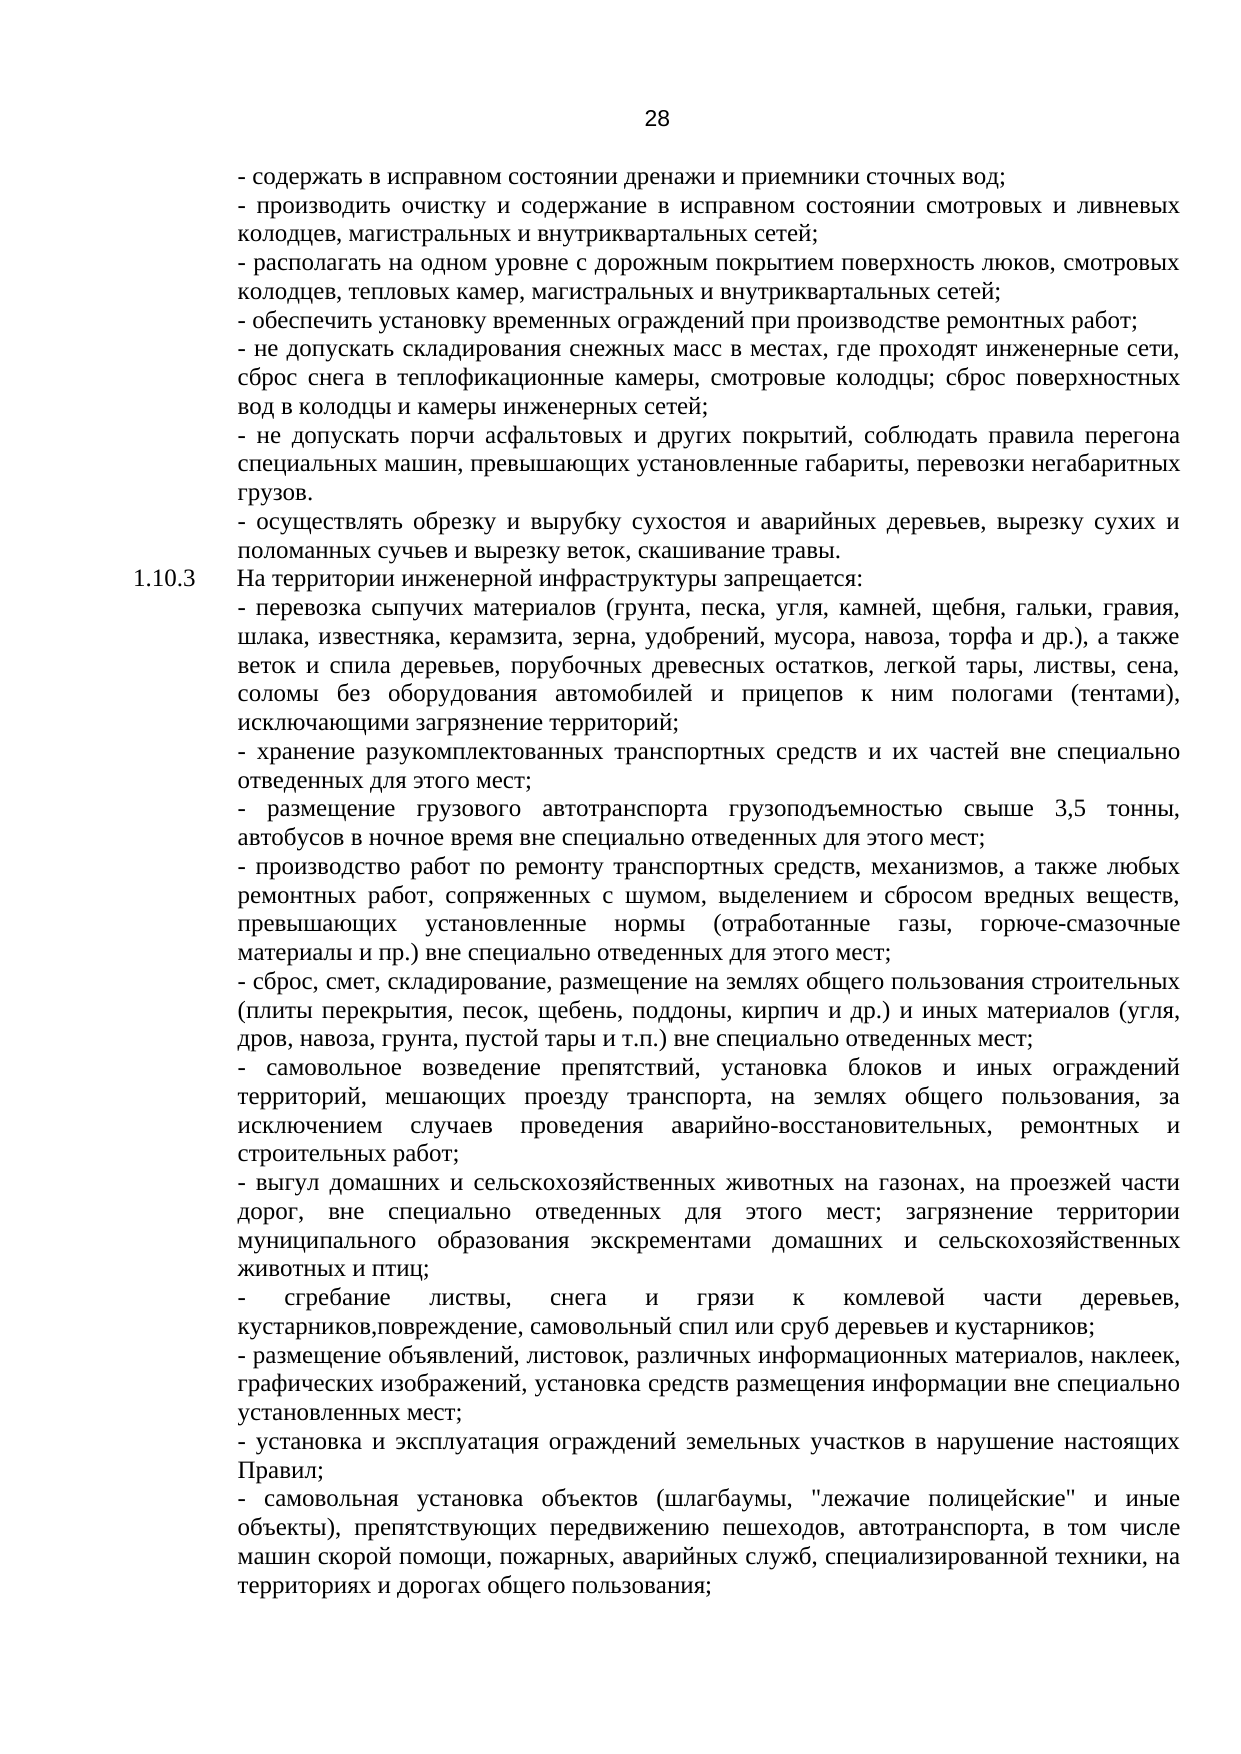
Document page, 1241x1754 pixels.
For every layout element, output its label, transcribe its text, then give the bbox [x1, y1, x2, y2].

list - содержать в исправном состоянии дренажи и приемники сточных вод; [237, 161, 1181, 190]
list - перевозка сыпучих материалов (грунта, песка, угля, камней, щебня, гальки, гравия, шлака, известняка, керамзита, зерна, удобрений, мусора, навоза, торфа и др.), а также веток и спила деревьев, порубочных древесных остатков, легкой тары, листвы, сена, соломы без оборудования автомобилей и прицепов к ним пологами (тентами), исключающими загрязнение территорий; [237, 592, 1181, 736]
list - размещение грузового автотранспорта грузоподъемностью свыше 3,5 тонны, автобусов в ночное время вне специально отведенных для этого мест; [237, 793, 1181, 851]
list - сброс, смет, складирование, размещение на землях общего пользования строительных (плиты перекрытия, песок, щебень, поддоны, кирпич и др.) и иных материалов (угля, дров, навоза, грунта, пустой тары и т.п.) вне специально отведенных мест; [237, 966, 1181, 1052]
list - сгребание листвы, снега и грязи к комлевой части деревьев, кустарников,повреждение, самовольный спил или сруб деревьев и кустарников; [237, 1282, 1181, 1340]
list - установка и эксплуатация ограждений земельных участков в нарушение настоящих Правил; [237, 1426, 1181, 1483]
list - выгул домашних и сельскохозяйственных животных на газонах, на проезжей части дорог, вне специально отведенных для этого мест; загрязнение территории муниципального образования экскрементами домашних и сельскохозяйственных животных и птиц; [237, 1167, 1181, 1282]
list - не допускать порчи асфальтовых и других покрытий, соблюдать правила перегона специальных машин, превышающих установленные габариты, перевозки негабаритных грузов. [237, 420, 1181, 506]
list - размещение объявлений, листовок, различных информационных материалов, наклеек, графических изображений, установка средств размещения информации вне специально установленных мест; [237, 1340, 1181, 1426]
list - осуществлять обрезку и вырубку сухостоя и аварийных деревьев, вырезку сухих и поломанных сучьев и вырезку веток, скашивание травы. [237, 506, 1181, 563]
list На территории инженерной инфраструктуры запрещается: [133, 563, 1181, 592]
list - не допускать складирования снежных масс в местах, где проходят инженерные сети, сброс снега в теплофикационные камеры, смотровые колодцы; сброс поверхностных вод в колодцы и камеры инженерных сетей; [237, 333, 1181, 420]
list - самовольное возведение препятствий, установка блоков и иных ограждений территорий, мешающих проезду транспорта, на землях общего пользования, за исключением случаев проведения аварийно-восстановительных, ремонтных и строительных работ; [237, 1052, 1181, 1167]
list - хранение разукомплектованных транспортных средств и их частей вне специально отведенных для этого мест; [237, 736, 1181, 793]
list - производить очистку и содержание в исправном состоянии смотровых и ливневых колодцев, магистральных и внутриквартальных сетей; [237, 190, 1181, 247]
list - располагать на одном уровне с дорожным покрытием поверхность люков, смотровых колодцев, тепловых камер, магистральных и внутриквартальных сетей; [237, 247, 1181, 305]
list - обеспечить установку временных ограждений при производстве ремонтных работ; [237, 305, 1181, 333]
list - производство работ по ремонту транспортных средств, механизмов, а также любых ремонтных работ, сопряженных с шумом, выделением и сбросом вредных веществ, превышающих установленные нормы (отработанные газы, горюче-смазочные материалы и пр.) вне специально отведенных для этого мест; [237, 851, 1181, 966]
list - самовольная установка объектов (шлагбаумы, "лежачие полицейские" и иные объекты), препятствующих передвижению пешеходов, автотранспорта, в том числе машин скорой помощи, пожарных, аварийных служб, специализированной техники, на территориях и дорогах общего пользования; [237, 1483, 1181, 1598]
